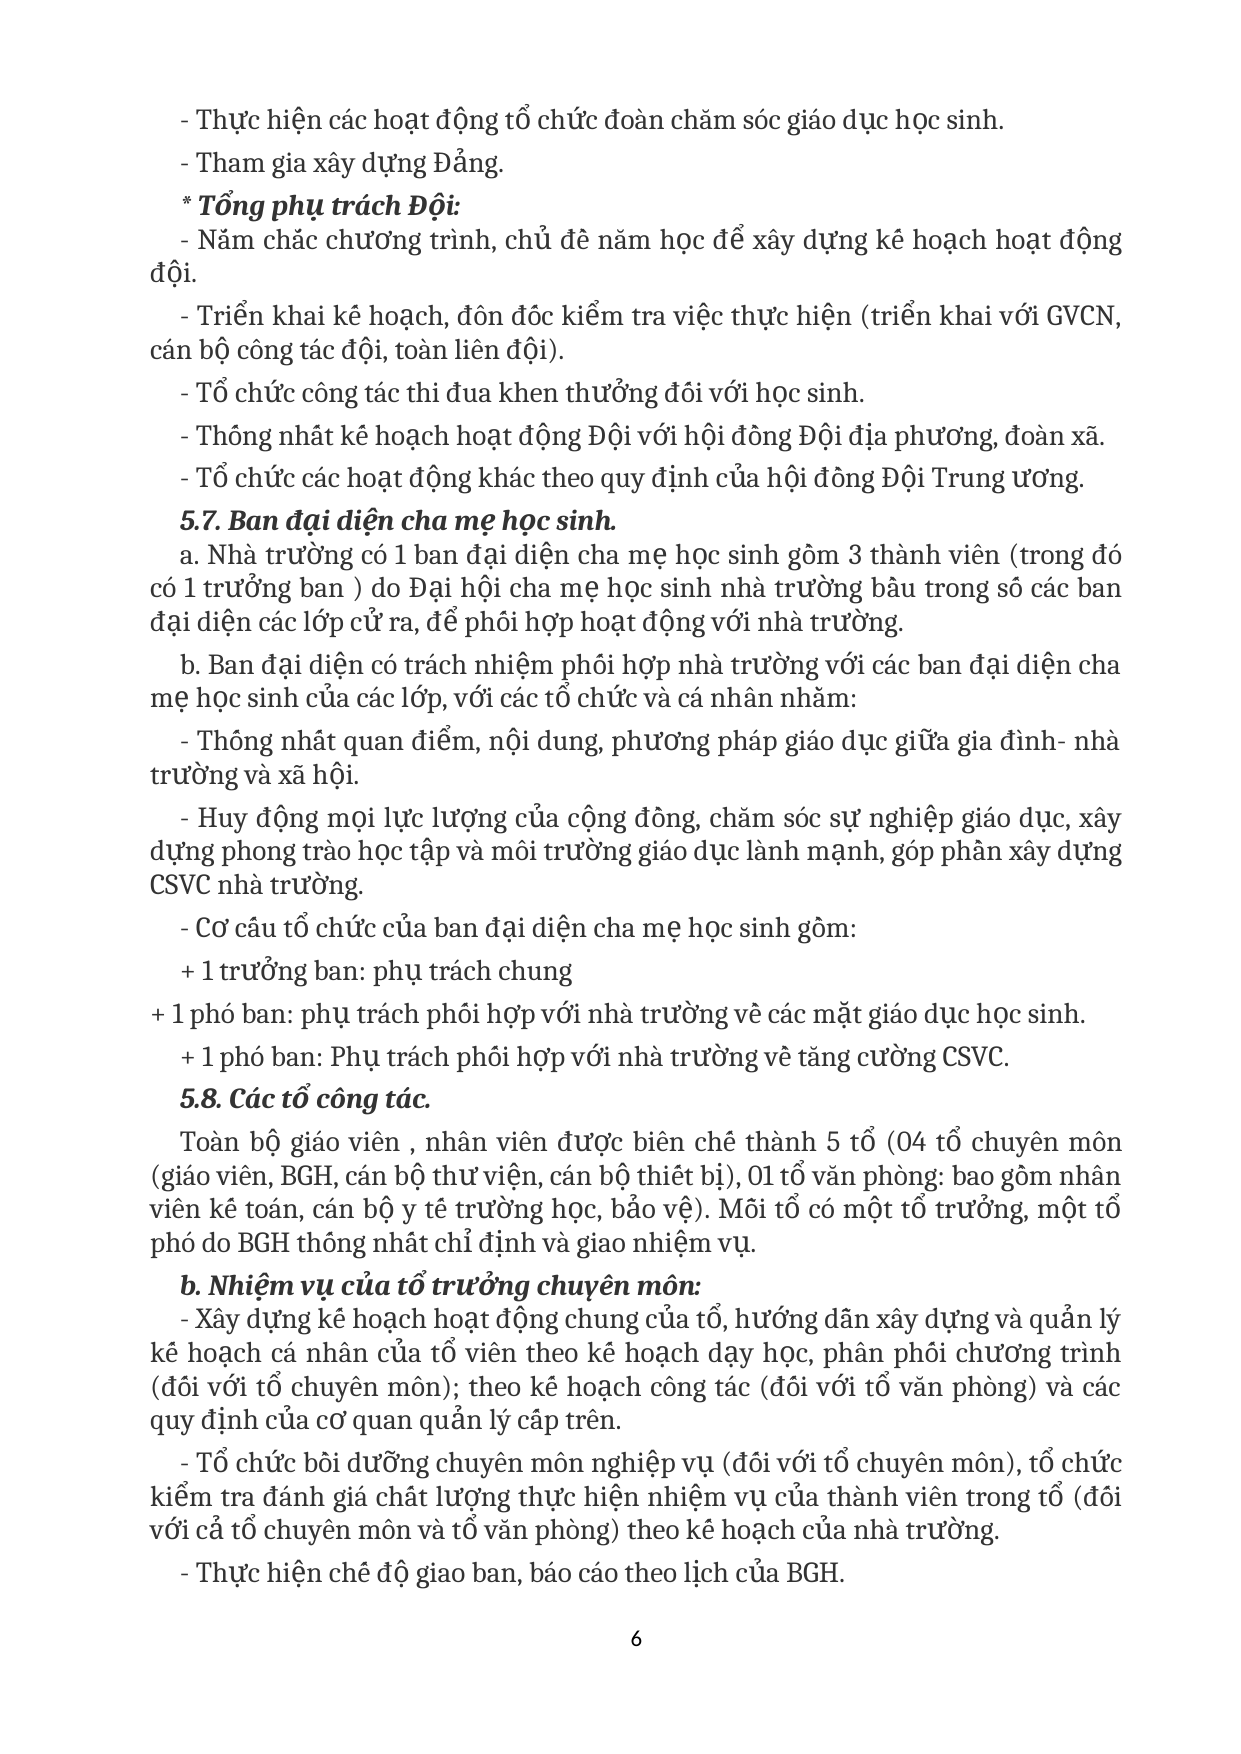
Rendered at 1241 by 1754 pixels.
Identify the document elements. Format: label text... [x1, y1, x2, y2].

text - Tổ chức các hoạt động khác theo quy định của hội đồng Đội Trung ương. [150, 462, 1122, 495]
text - Nắm chắc chương trình, chủ đề năm học để xây dựng kế hoạch hoạt động đội. [150, 223, 1122, 290]
text - Tham gia xây dựng Đảng. [150, 146, 1122, 180]
text a. Nhà trường có 1 ban đại diện cha mẹ học sinh gồm 3 thành viên (trong đó có 1 trưởng ban ) do Đại hội cha mẹ học sinh nhà trường bầu trong số các ban đại diện các lớp cử ra, để phối hợp hoạt động với nhà trường. [150, 538, 1122, 639]
text - Tổ chức bồi dưỡng chuyên môn nghiệp vụ (đối với tổ chuyên môn), tổ chức kiểm tra đánh giá chất lượng thực hiện nhiệm vụ của thành viên trong tổ (đối với cả tổ chuyên môn và tổ văn phòng) theo kế hoạch của nhà trường. [150, 1446, 1122, 1547]
text - Thực hiện chế độ giao ban, báo cáo theo lịch của BGH. [150, 1556, 1122, 1590]
text - Xây dựng kế hoạch hoạt động chung của tổ, hướng dẫn xây dựng và quản lý kế hoạch cá nhân của tổ viên theo kế hoạch dạy học, phân phối chương trình (đối với tổ chuyên môn); theo kế hoạch công tác (đối với tổ văn phòng) và các quy định của cơ quan quản lý cấp trên. [150, 1303, 1122, 1437]
text b. Nhiệm vụ của tổ trưởng chuyên môn: [150, 1269, 1122, 1303]
text - Thống nhất quan điểm, nội dung, phương pháp giáo dục giữa gia đình- nhà trường và xã hội. [150, 724, 1122, 792]
text b. Ban đại diện có trách nhiệm phối hợp nhà trường với các ban đại diện cha mẹ học sinh của các lớp, với các tổ chức và cá nhân nhằm: [150, 648, 1122, 715]
text - Huy động mọi lực lượng của cộng đồng, chăm sóc sự nghiệp giáo dục, xây dựng phong trào học tập và môi trường giáo dục lành mạnh, góp phần xây dựng CSVC nhà trường. [150, 801, 1122, 902]
text - Tổ chức công tác thi đua khen thưởng đối với học sinh. [150, 376, 1122, 409]
text + 1 phó ban: phụ trách phối hợp với nhà trường về các mặt giáo dục học sinh. [150, 997, 1122, 1030]
text 5.7. Ban đại diện cha mẹ học sinh. [150, 504, 1122, 538]
text 5.8. Các tổ công tác. [150, 1083, 1122, 1116]
text - Cơ cấu tổ chức của ban đại diện cha mẹ học sinh gồm: [150, 911, 1122, 944]
text Toàn bộ giáo viên , nhân viên được biên chế thành 5 tổ (04 tổ chuyên môn (giáo viên, BGH, cán bộ thư viện, cán bộ thiết bị), 01 tổ văn phòng: bao gồm nhân viên kế toán, cán bộ y tế trường học, bảo vệ). Mỗi tổ có một tổ trưởng, một tổ phó do BGH thống nhất chỉ định và giao nhiệm vụ. [150, 1126, 1122, 1260]
text - Thống nhất kế hoạch hoạt động Đội với hội đồng Đội địa phương, đoàn xã. [150, 419, 1122, 452]
text - Thực hiện các hoạt động tổ chức đoàn chăm sóc giáo dục học sinh. [150, 103, 1122, 137]
text + 1 phó ban: Phụ trách phối hợp với nhà trường về tăng cường CSVC. [150, 1040, 1122, 1073]
text + 1 trưởng ban: phụ trách chung [150, 954, 1122, 987]
text - Triển khai kế hoạch, đôn đốc kiểm tra việc thực hiện (triển khai với GVCN, cán bộ công tác đội, toàn liên đội). [150, 299, 1122, 366]
text * Tổng phụ trách Đội: [150, 189, 1122, 223]
